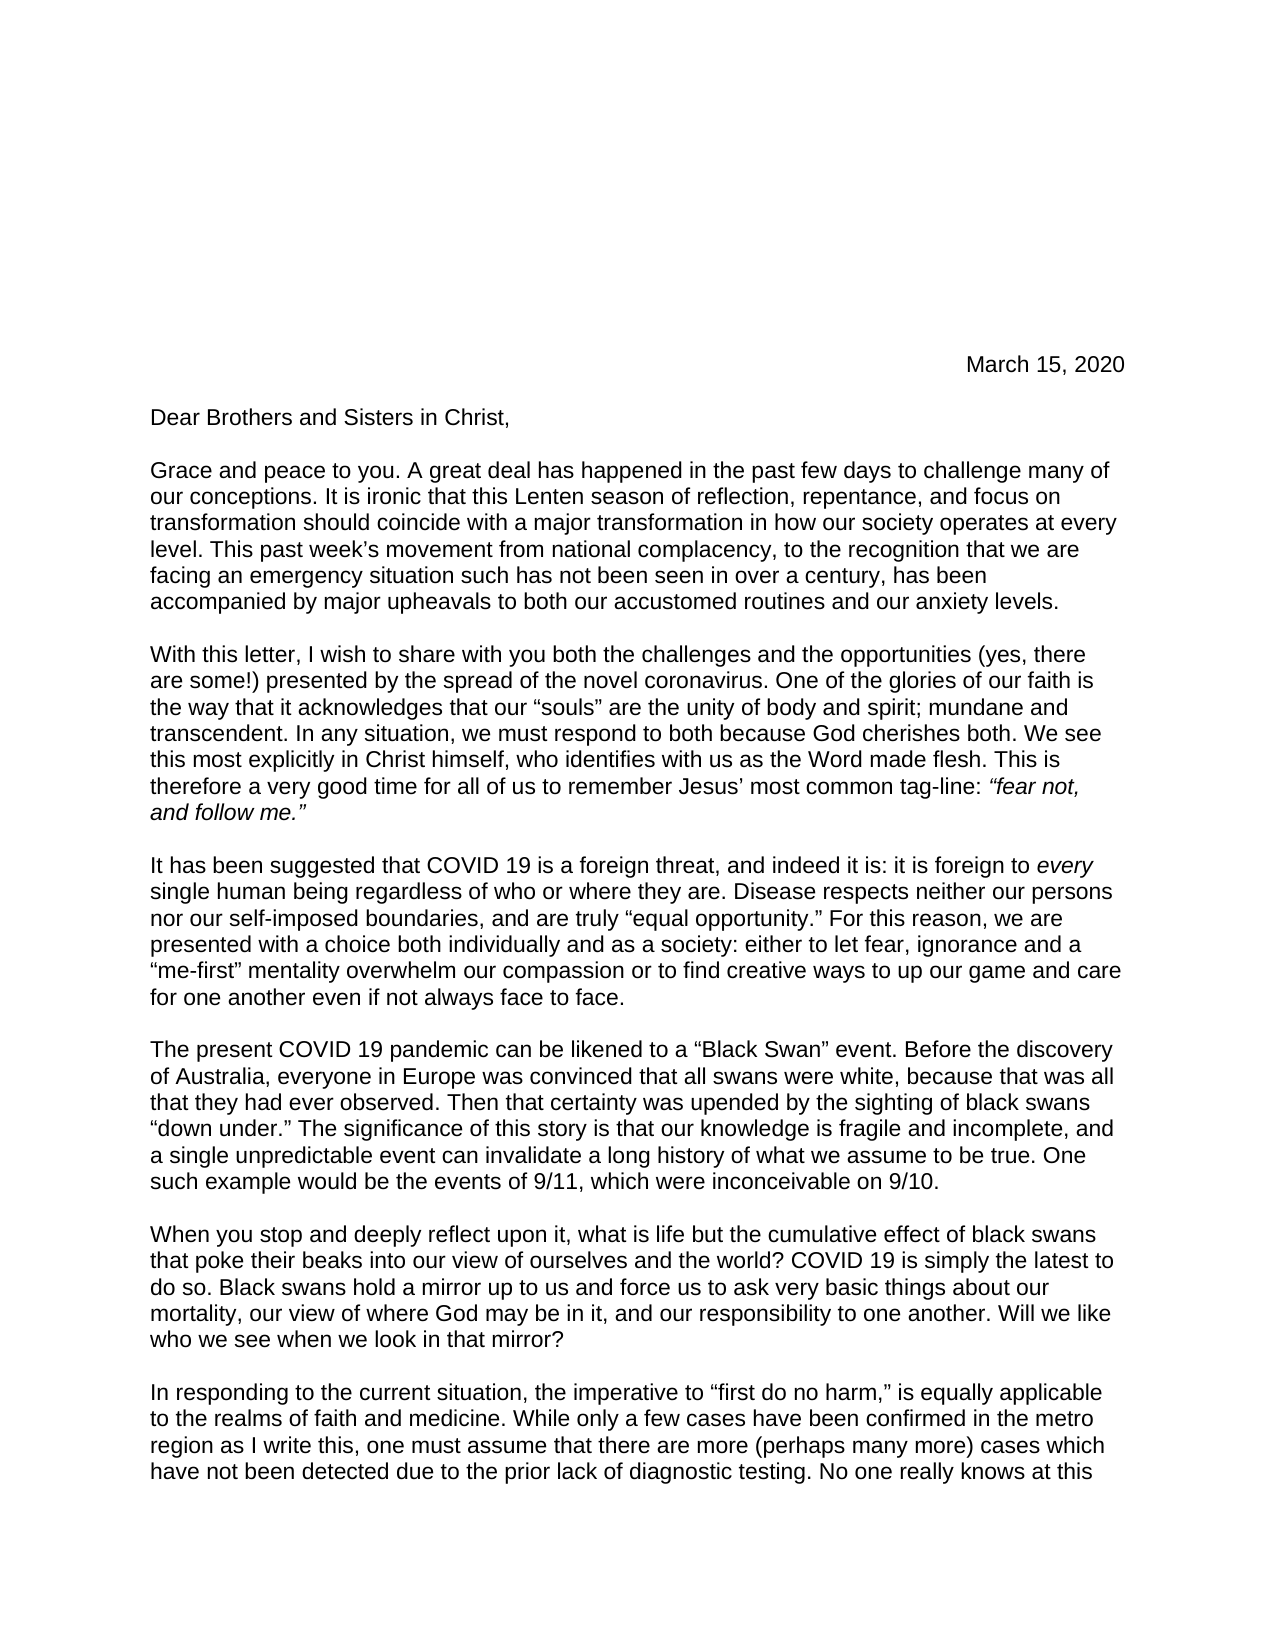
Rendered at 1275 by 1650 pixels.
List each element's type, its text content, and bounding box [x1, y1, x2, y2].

text The present COVID 19 pandemic can be likened to a “Black Swan” event. Before the discovery of Australia, everyone in Europe was convinced that all swans were white, because that was all that they had ever observed. Then that certainty was upended by the sighting of black swans “down under.” The significance of this story is that our knowledge is fragile and incomplete, and a single unpredictable event can invalidate a long history of what we assume to be true. One such example would be the events of 9/11, which were inconceivable on 9/10. [150, 1036, 1125, 1194]
text With this letter, I wish to share with you both the challenges and the opportunities (yes, there are some!) presented by the spread of the novel coronavirus. One of the glories of our faith is the way that it acknowledges that our “souls” are the unity of body and spirit; mundane and transcendent. In any situation, we must respond to both because God cherishes both. We see this most explicitly in Christ himself, who identifies with us as the Word made flesh. This is therefore a very good time for all of us to remember Jesus’ most common tag-line: “fear not, and follow me.” [150, 641, 1125, 826]
text March 15, 2020 [150, 351, 1125, 377]
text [150, 1379, 1125, 1484]
text Dear Brothers and Sisters in Christ, [150, 404, 1125, 430]
text Grace and peace to you. A great deal has happened in the past few days to challenge many of our conceptions. It is ironic that this Lenten season of reflection, repentance, and focus on transformation should coincide with a major transformation in how our society operates at every level. This past week’s movement from national complacency, to the recognition that we are facing an emergency situation such has not been seen in over a century, has been accompanied by major upheavals to both our accustomed routines and our anxiety levels. [150, 457, 1125, 615]
text When you stop and deeply reflect upon it, what is life but the cumulative effect of black swans that poke their beaks into our view of ourselves and the world? COVID 19 is simply the latest to do so. Black swans hold a mirror up to us and force us to ask very basic things about our mortality, our view of where God may be in it, and our responsibility to one another. Will we like who we see when we look in that mirror? [150, 1221, 1125, 1353]
text It has been suggested that COVID 19 is a foreign threat, and indeed it is: it is foreign to every single human being regardless of who or where they are. Disease respects neither our persons nor our self-imposed boundaries, and are truly “equal opportunity.” For this reason, we are presented with a choice both individually and as a society: either to let fear, ignorance and a “me-first” mentality overwhelm our compassion or to find creative ways to up our game and care for one another even if not always face to face. [150, 852, 1125, 1010]
